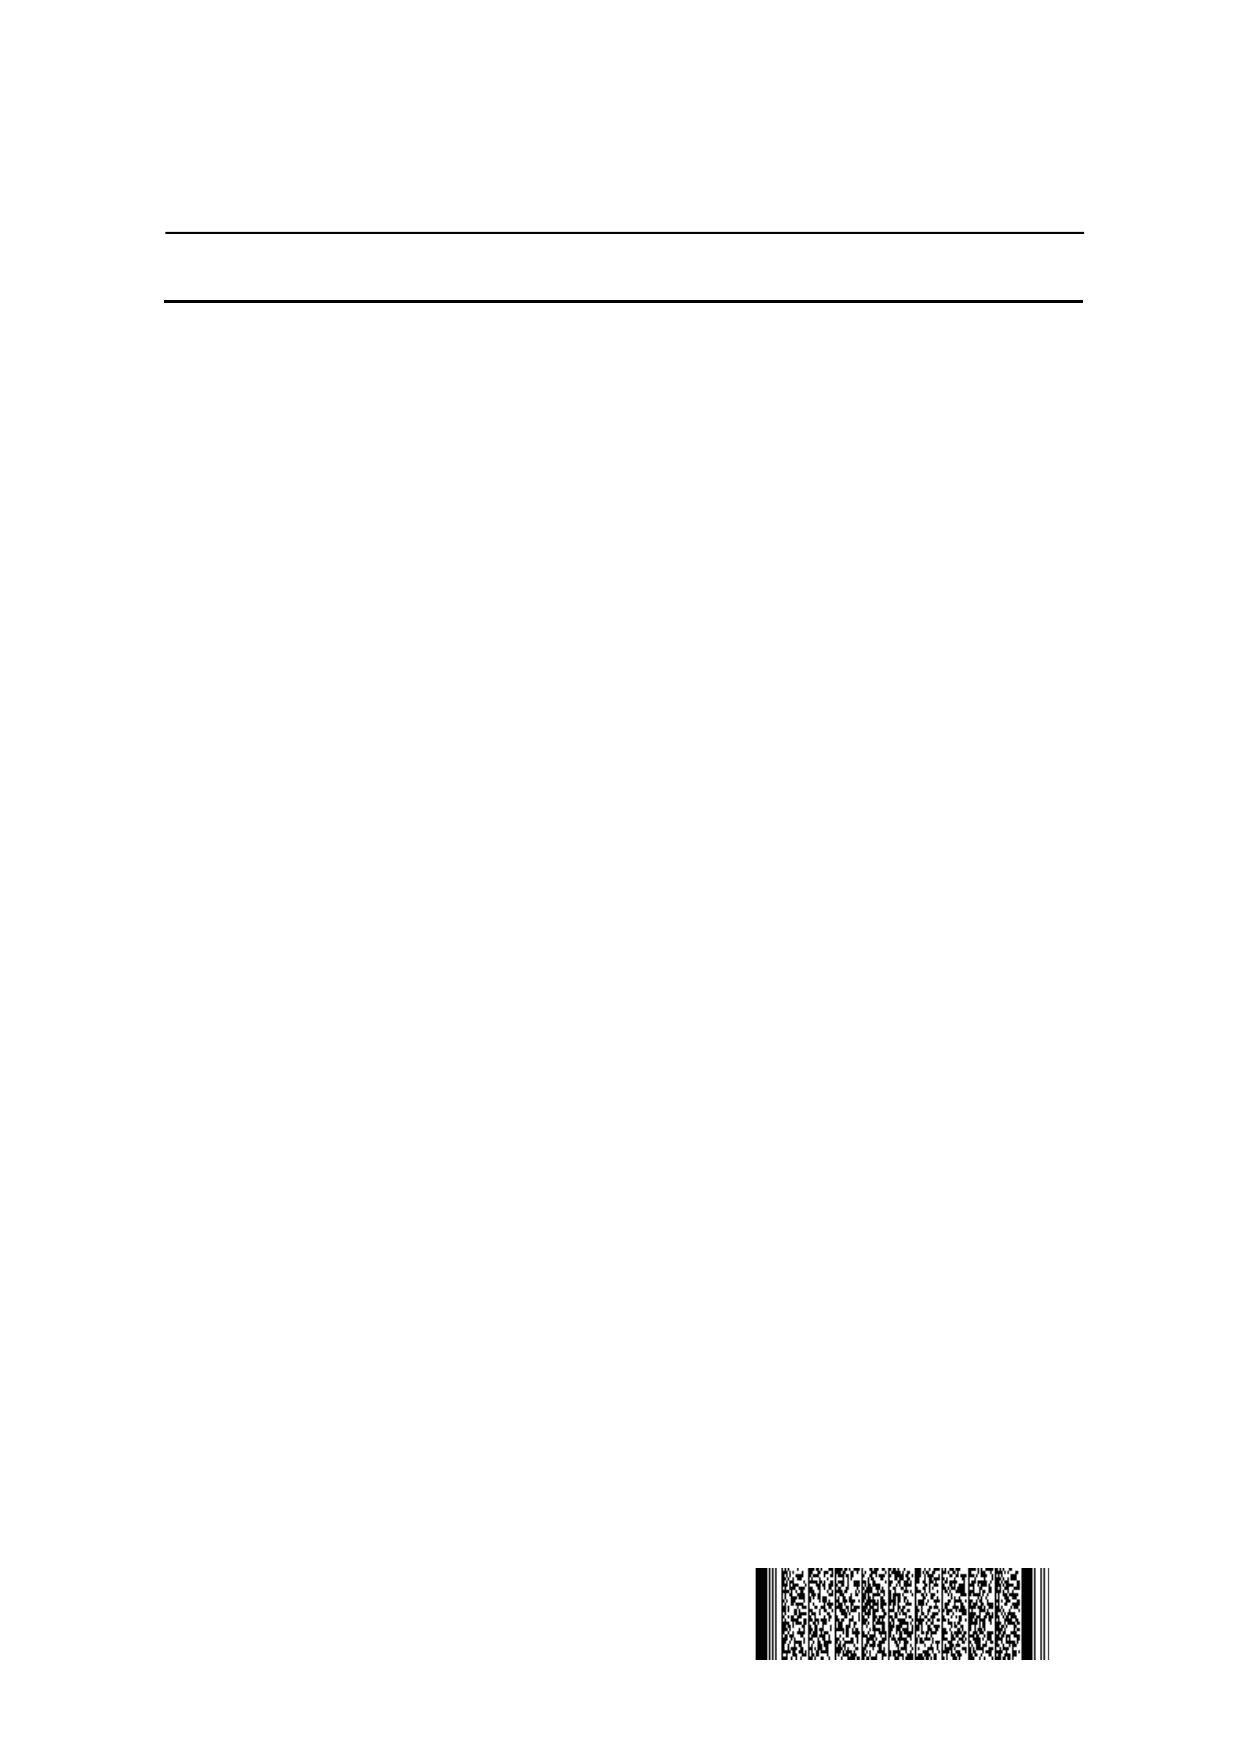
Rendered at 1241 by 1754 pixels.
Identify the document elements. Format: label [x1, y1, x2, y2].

picture [755, 1568, 1050, 1660]
